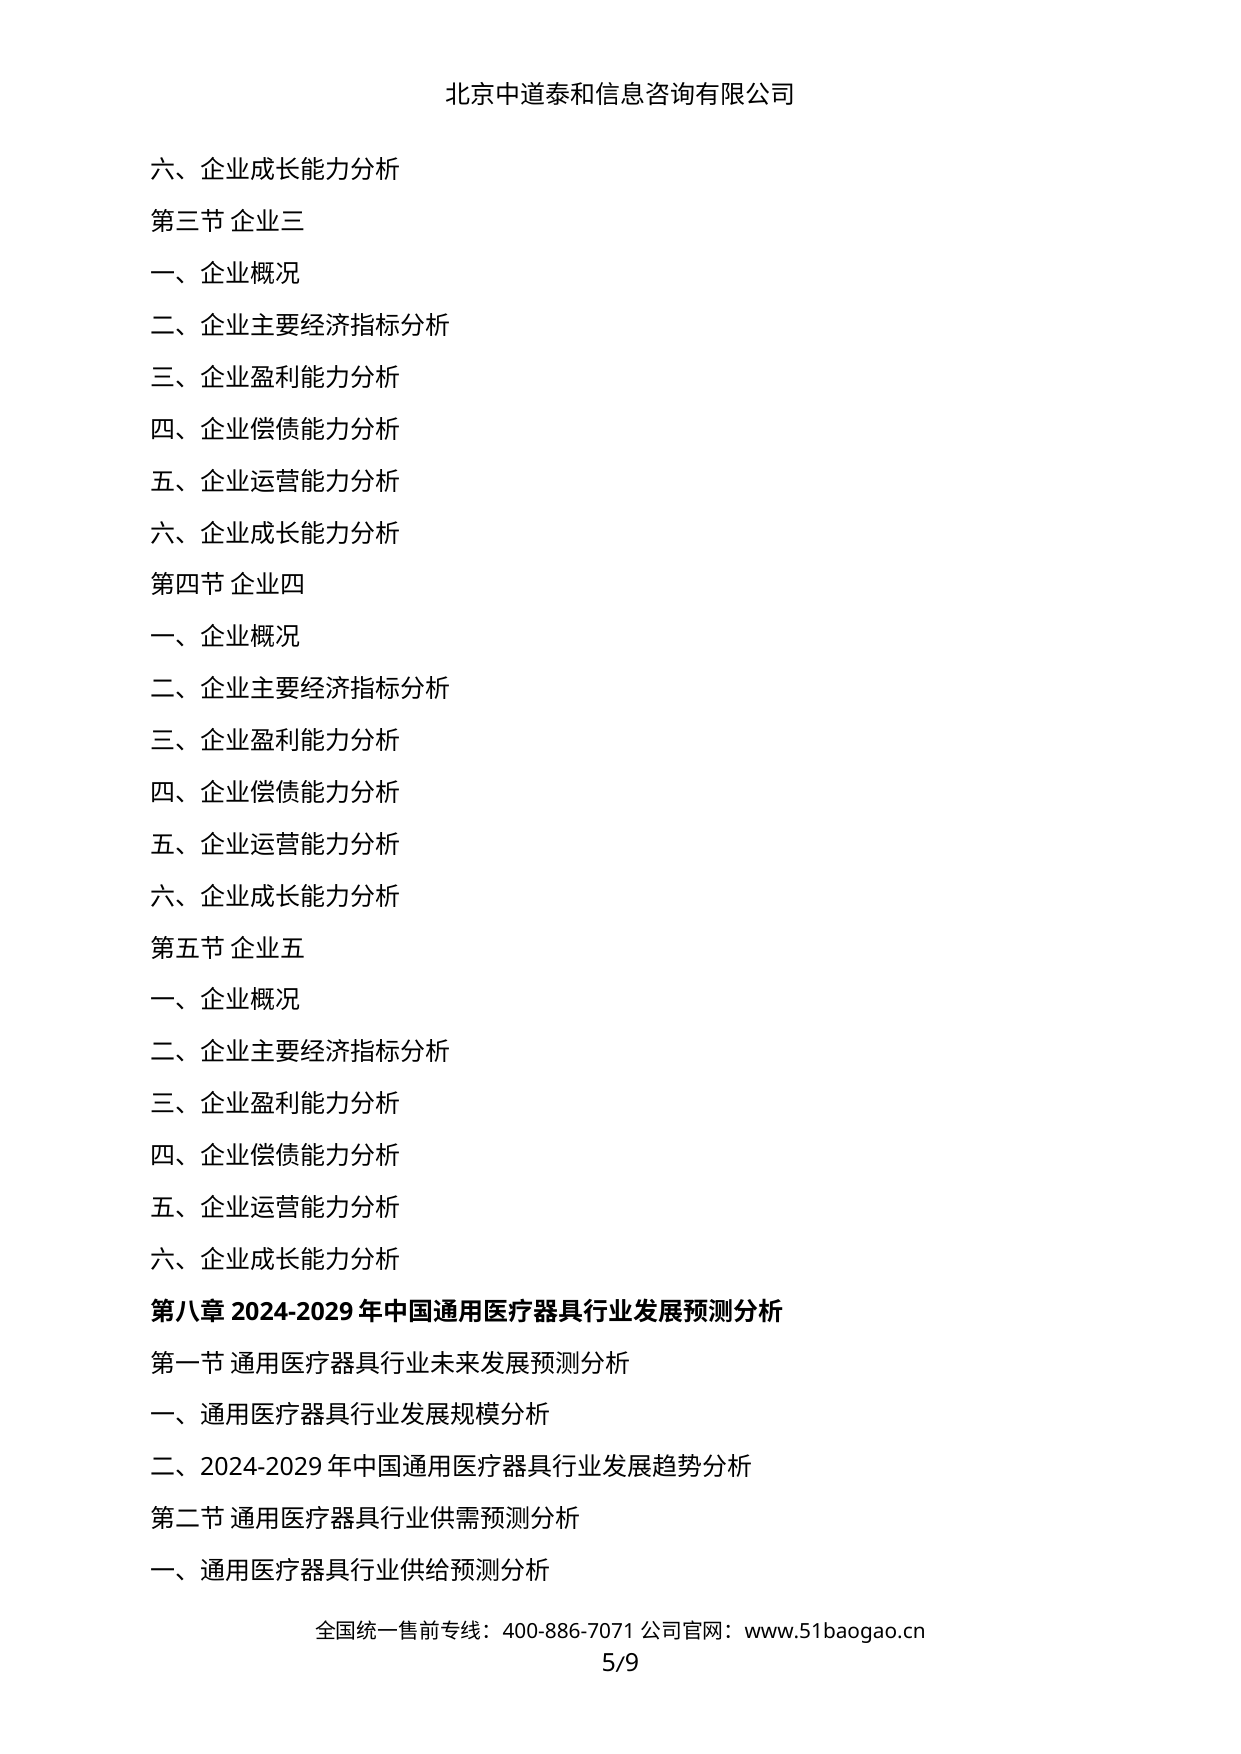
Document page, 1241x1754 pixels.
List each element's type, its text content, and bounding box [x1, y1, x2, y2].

text 二、2024-2029年中国通用医疗器具行业发展趋势分析 [150, 1447, 1090, 1483]
text 四、企业偿债能力分析 [150, 772, 1090, 809]
text 二、企业主要经济指标分析 [150, 1032, 1090, 1068]
text 一、通用医疗器具行业供给预测分析 [150, 1551, 1090, 1587]
text 五、企业运营能力分析 [150, 461, 1090, 497]
text 六、企业成长能力分析 [150, 150, 1090, 186]
text 二、企业主要经济指标分析 [150, 669, 1090, 705]
text 一、企业概况 [150, 254, 1090, 290]
text 第三节 企业三 [150, 202, 1090, 238]
text 第八章 2024-2029年中国通用医疗器具行业发展预测分析 [150, 1291, 1090, 1327]
text 五、企业运营能力分析 [150, 824, 1090, 861]
text 二、企业主要经济指标分析 [150, 306, 1090, 342]
text 第一节 通用医疗器具行业未来发展预测分析 [150, 1343, 1090, 1379]
text 第四节 企业四 [150, 565, 1090, 601]
text 三、企业盈利能力分析 [150, 357, 1090, 394]
text 三、企业盈利能力分析 [150, 721, 1090, 757]
text 六、企业成长能力分析 [150, 876, 1090, 912]
text 六、企业成长能力分析 [150, 1239, 1090, 1276]
text 一、企业概况 [150, 980, 1090, 1016]
text 第五节 企业五 [150, 928, 1090, 964]
text 第二节 通用医疗器具行业供需预测分析 [150, 1499, 1090, 1535]
text 一、通用医疗器具行业发展规模分析 [150, 1395, 1090, 1431]
text 四、企业偿债能力分析 [150, 1136, 1090, 1172]
text 四、企业偿债能力分析 [150, 409, 1090, 446]
text 五、企业运营能力分析 [150, 1187, 1090, 1224]
text 一、企业概况 [150, 617, 1090, 653]
text 六、企业成长能力分析 [150, 513, 1090, 549]
text 三、企业盈利能力分析 [150, 1084, 1090, 1120]
